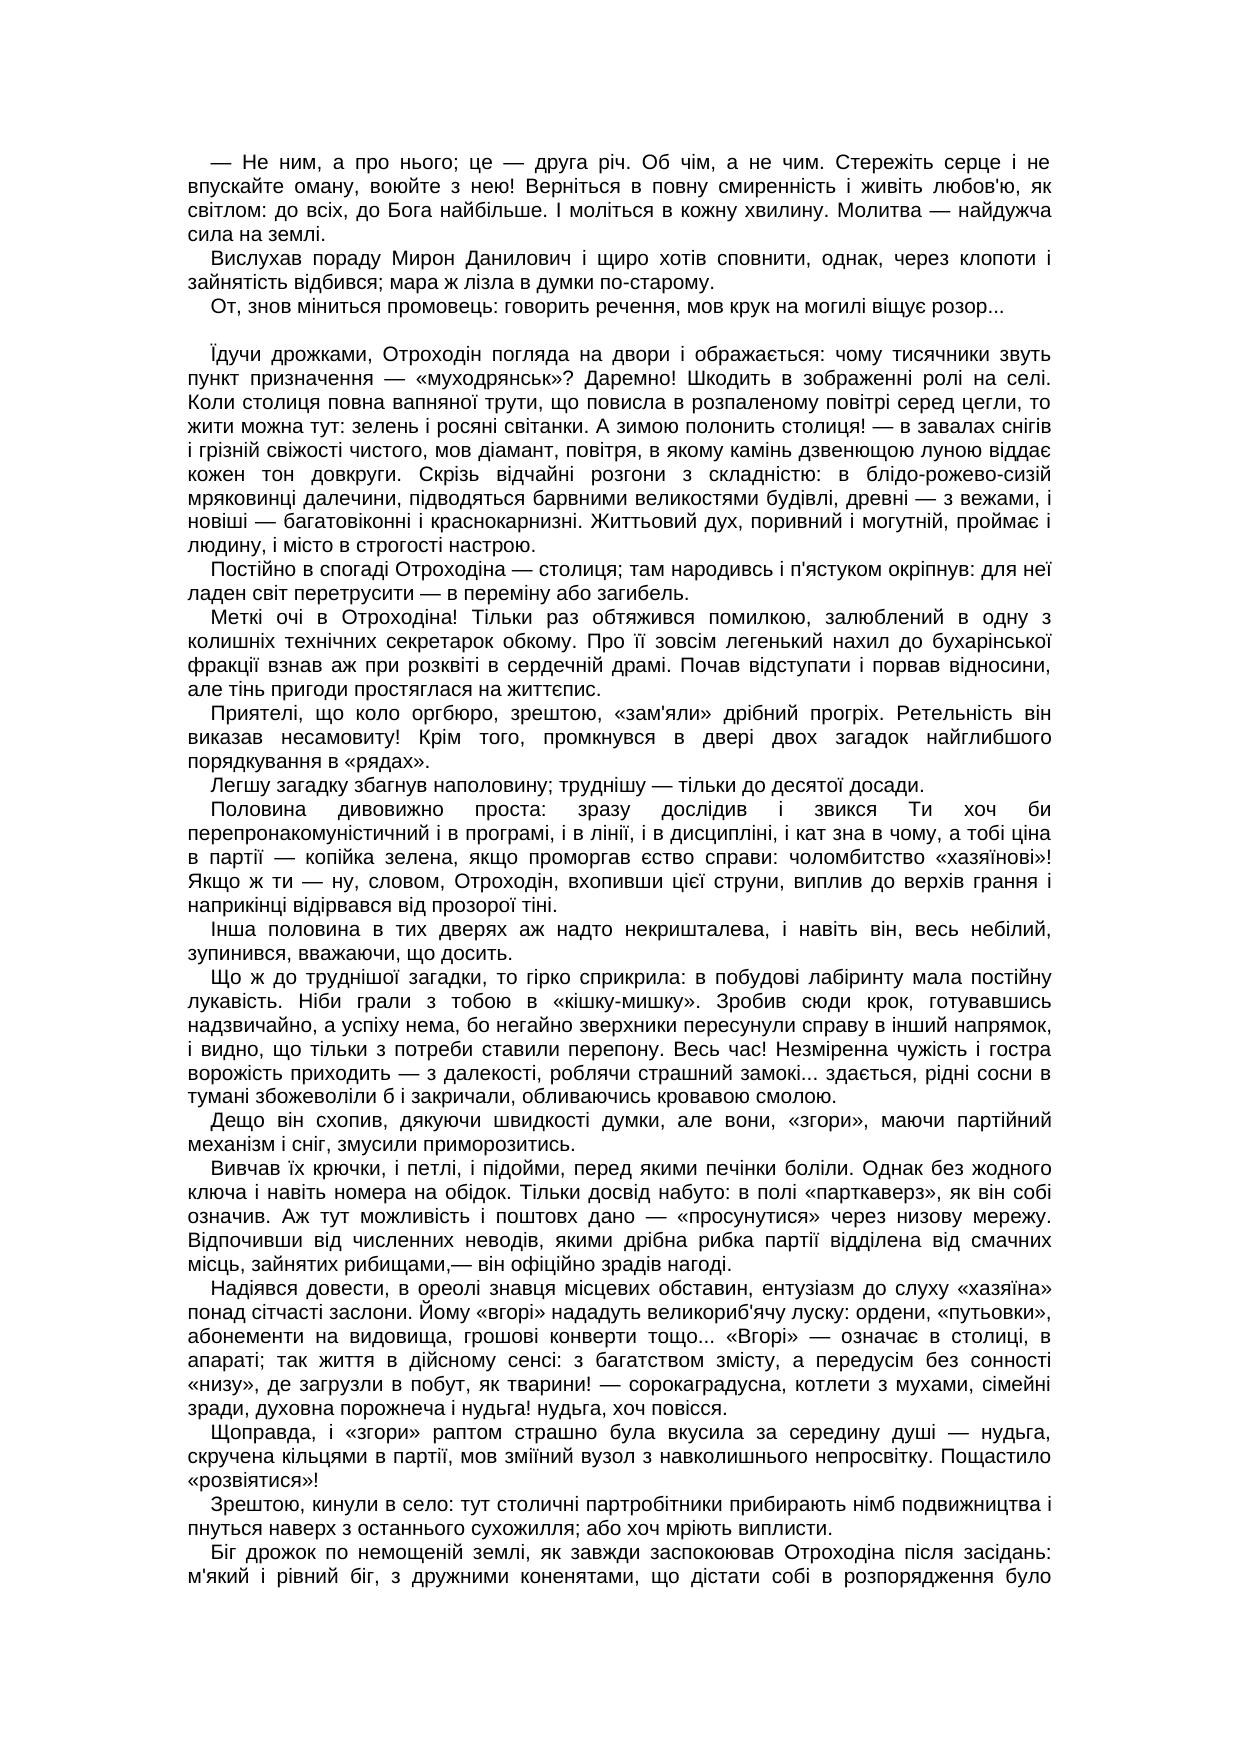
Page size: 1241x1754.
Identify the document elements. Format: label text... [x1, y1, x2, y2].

text Меткі очі в Отроходіна! Тільки раз обтяжився помилкою, залюблений в одну з колишніх технічних секретарок обкому. Про її зовсім легенький нахил до бухарінської фракції взнав аж при розквіті в сердечній драмі. Почав відступати і порвав відносини, але тінь пригоди простяглася на життєпис. [187, 605, 1053, 701]
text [187, 1539, 1053, 1587]
text Зрештою, кинули в село: тут столичні партробітники прибирають німб подвижництва і пнуться наверх з останнього сухожилля; або хоч мріють виплисти. [187, 1492, 1053, 1539]
text Половина дивовижно проста: зразу дослідив і звикся Ти хоч би перепронакомуністичний і в програмі, і в лінії, і в дисципліні, і кат зна в чому, а тобі ціна в партії — копійка зелена, якщо проморгав єство справи: чоломбитство «хазяїнові»! Якщо ж ти — ну, словом, Отроходін, вхопивши цієї струни, виплив до верхів грання і наприкінці відірвався від прозорої тіні. [187, 797, 1053, 917]
text Їдучи дрожками, Отроходін погляда на двори і ображається: чому тисячники звуть пункт призначення — «муходрянськ»? Даремно! Шкодить в зображенні ролі на селі. Коли столиця повна вапняної трути, що повисла в розпаленому повітрі серед цегли, то жити можна тут: зелень і росяні світанки. А зимою полонить столиця! — в завалах снігів і грізній свіжості чистого, мов діамант, повітря, в якому камінь дзвенющою луною віддає кожен тон довкруги. Скрізь відчайні розгони з складністю: в блідо-рожево-сизій мряковинці далечини, підводяться барвними великостями будівлі, древні — з вежами, і новіші — багатовіконні і краснокарнизні. Життьовий дух, поривний і могутній, проймає і людину, і місто в строгості настрою. [187, 342, 1053, 557]
text Вислухав пораду Мирон Данилович і щиро хотів сповнити, однак, через клопоти і зайнятість відбився; мара ж лізла в думки по-старому. [187, 246, 1053, 294]
text Що ж до труднішої загадки, то гірко сприкрила: в побудові лабіринту мала постійну лукавість. Ніби грали з тобою в «кішку-мишку». Зробив сюди крок, готувавшись надзвичайно, а успіху нема, бо негайно зверхники пересунули справу в інший напрямок, і видно, що тільки з потреби ставили перепону. Весь час! Незміренна чужість і гостра ворожість приходить — з далекості, роблячи страшний замокі... здається, рідні сосни в тумані збожеволіли б і закричали, обливаючись кровавою смолою. [187, 964, 1053, 1108]
text Постійно в спогаді Отроходіна — столиця; там народивсь і п'ястуком окріпнув: для неї ладен світ перетрусити — в переміну або загибель. [187, 557, 1053, 605]
text Вивчав їх крючки, і петлі, і підойми, перед якими печінки боліли. Однак без жодного ключа і навіть номера на обідок. Тільки досвід набуто: в полі «парткаверз», як він собі означив. Аж тут можливість і поштовх дано — «просунутися» через низову мережу. Відпочивши від численних неводів, якими дрібна рибка партії відділена від смачних місць, зайнятих рибищами,— він офіційно зрадів нагоді. [187, 1156, 1053, 1276]
text Приятелі, що коло оргбюро, зрештою, «зам'яли» дрібний прогріх. Ретельність він виказав несамовиту! Крім того, промкнувся в двері двох загадок найглибшого порядкування в «рядах». [187, 701, 1053, 773]
text Легшу загадку збагнув наполовину; труднішу — тільки до десятої досади. [187, 773, 1053, 797]
text — Не ним, а про нього; це — друга річ. Об чім, а не чим. Стережіть серце і не впускайте оману, воюйте з нею! Верніться в повну смиренність і живіть любов'ю, як світлом: до всіх, до Бога найбільше. І моліться в кожну хвилину. Молитва — найдужча сила на землі. [187, 150, 1053, 246]
text Інша половина в тих дверях аж надто некришталева, і навіть він, весь небілий, зупинився, вважаючи, що досить. [187, 917, 1053, 964]
text Щоправда, і «згори» раптом страшно була вкусила за середину душі — нудьга, скручена кільцями в партії, мов зміїний вузол з навколишнього непросвітку. Пощастило «розвіятися»! [187, 1420, 1053, 1492]
text Дещо він схопив, дякуючи швидкості думки, але вони, «згори», маючи партійний механізм і сніг, змусили приморозитись. [187, 1108, 1053, 1156]
text Надіявся довести, в ореолі знавця місцевих обставин, ентузіазм до слуху «хазяїна» понад сітчасті заслони. Йому «вгорі» нададуть великориб'ячу луску: ордени, «путьовки», абонементи на видовища, грошові конверти тощо... «Вгорі» — означає в столиці, в апараті; так життя в дійсному сенсі: з багатством змісту, а передусім без сонності «низу», де загрузли в побут, як тварини! — сорокаградусна, котлети з мухами, сімейні зради, духовна порожнеча і нудьга! нудьга, хоч повісся. [187, 1276, 1053, 1420]
text От, знов міниться промовець: говорить речення, мов крук на могилі віщує розор... [187, 294, 1053, 318]
